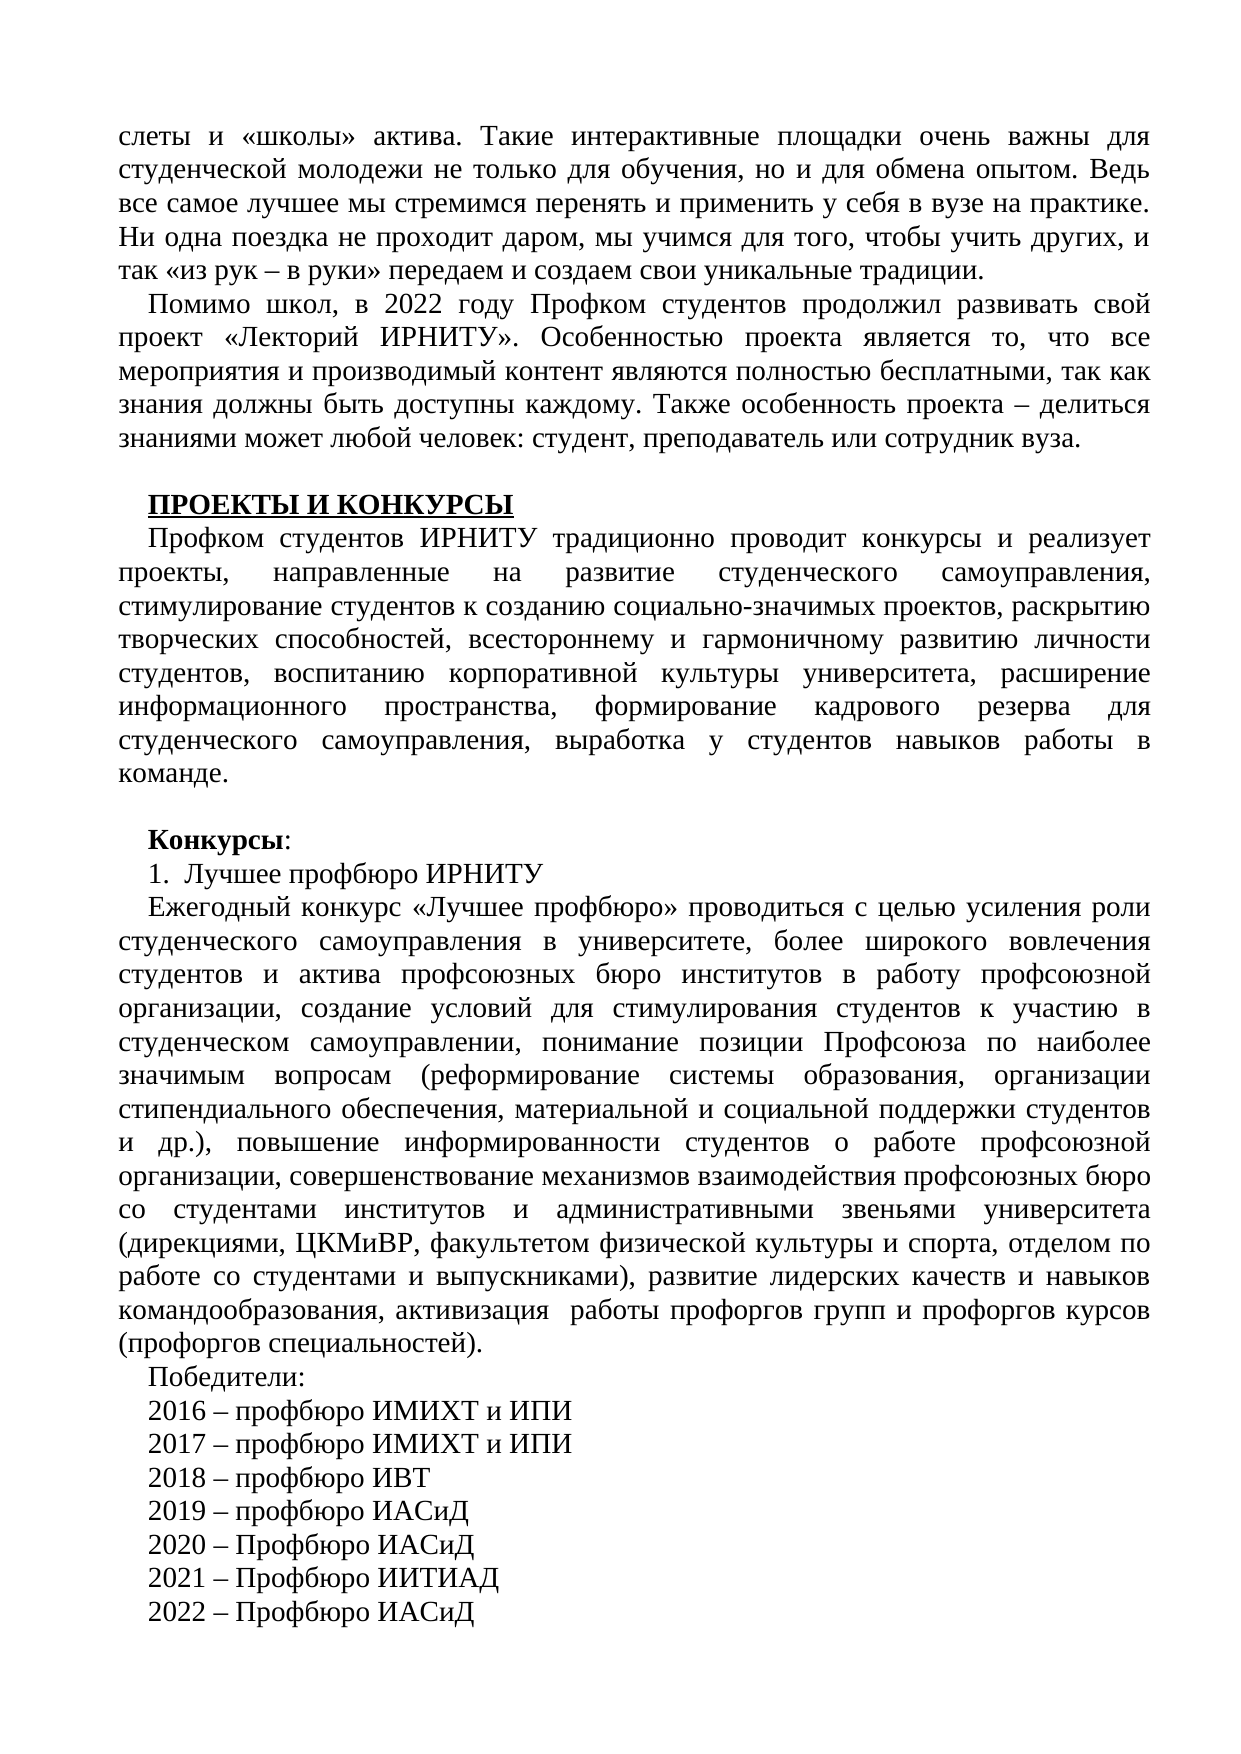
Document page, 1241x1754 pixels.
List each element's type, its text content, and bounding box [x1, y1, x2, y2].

text Помимо школ, в 2022 году Профком студентов продолжил развивать свой проект «Лекторий ИРНИТУ». Особенностью проекта является то, что все мероприятия и производимый контент являются полностью бесплатными, так как знания должны быть доступны каждому. Также особенность проекта – делиться знаниями может любой человек: студент, преподаватель или сотрудник вуза. [118, 286, 1152, 453]
text Ежегодный конкурс «Лучшее профбюро» проводиться с целью усиления роли студенческого самоуправления в университете, более широкого вовлечения студентов и актива профсоюзных бюро институтов в работу профсоюзной организации, создание условий для стимулирования студентов к участию в студенческом самоуправлении, понимание позиции Профсоюза по наиболее значимым вопросам (реформирование системы образования, организации стипендиального обеспечения, материальной и социальной поддержки студентов и др.), повышение информированности студентов о работе профсоюзной организации, совершенствование механизмов взаимодействия профсоюзных бюро со студентами институтов и административными звеньями университета (дирекциями, ЦКМиВР, факультетом физической культуры и спорта, отделом по работе со студентами и выпускниками), развитие лидерских качеств и навыков командообразования, активизация работы профоргов групп и профоргов курсов (профоргов специальностей). [118, 889, 1152, 1359]
text 2020 – Профбюро ИАСиД [118, 1527, 1152, 1560]
text Конкурсы: [118, 822, 1152, 856]
text 2017 – профбюро ИМИХТ и ИПИ [118, 1426, 1152, 1460]
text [118, 118, 1152, 286]
text 2021 – Профбюро ИИТИАД [118, 1560, 1152, 1594]
text 2022 – Профбюро ИАСиД [118, 1594, 1152, 1627]
text Профком студентов ИРНИТУ традиционно проводит конкурсы и реализует проекты, направленные на развитие студенческого самоуправления, стимулирование студентов к созданию социально-значимых проектов, раскрытию творческих способностей, всестороннему и гармоничному развитию личности студентов, воспитанию корпоративной культуры университета, расширение информационного пространства, формирование кадрового резерва для студенческого самоуправления, выработка у студентов навыков работы в команде. [118, 521, 1152, 789]
text 2019 – профбюро ИАСиД [118, 1493, 1152, 1527]
text 2018 – профбюро ИВТ [118, 1460, 1152, 1493]
text 2016 – профбюро ИМИХТ и ИПИ [118, 1393, 1152, 1426]
text Победители: [118, 1359, 1152, 1393]
text 1. Лучшее профбюро ИРНИТУ [118, 856, 1152, 889]
text ПРОЕКТЫ И КОНКУРСЫ [118, 487, 1152, 521]
